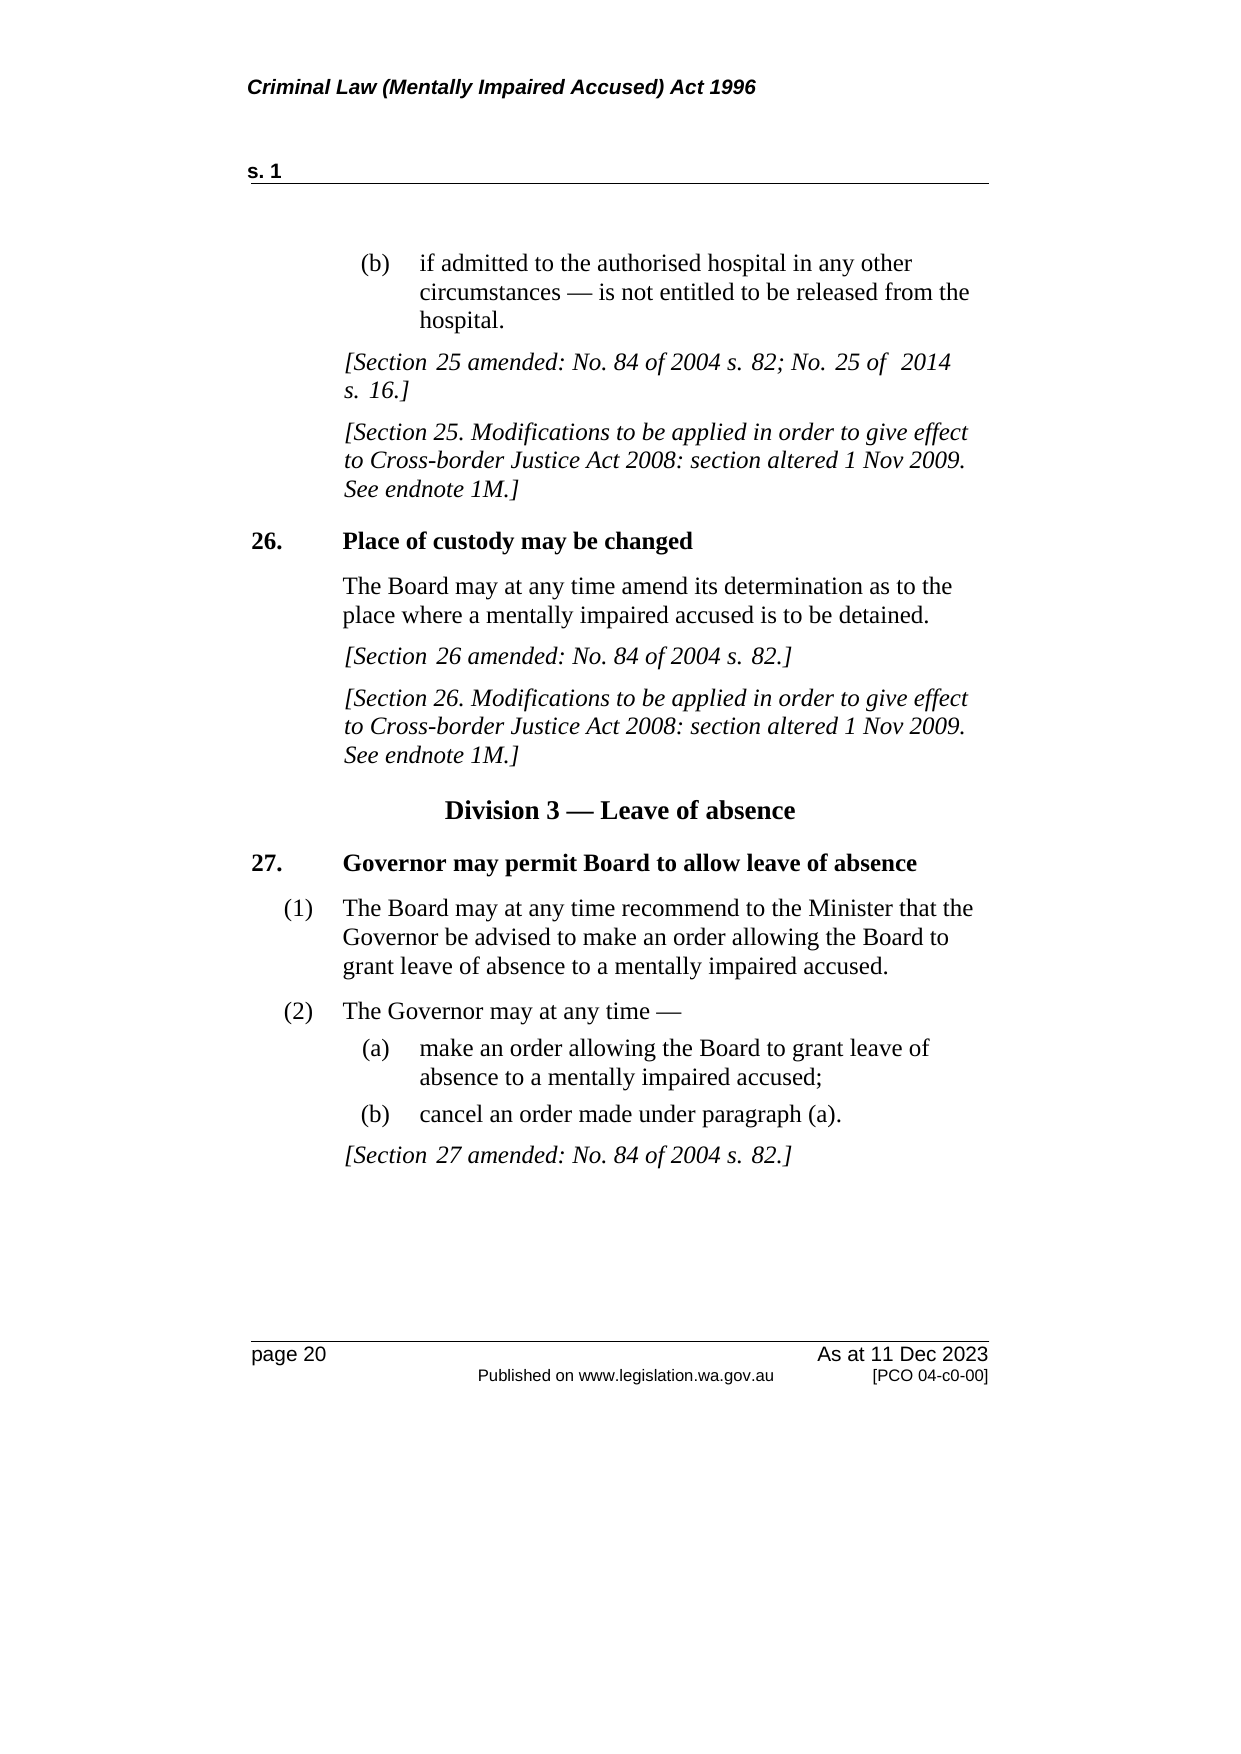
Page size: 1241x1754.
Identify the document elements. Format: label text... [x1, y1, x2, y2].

text [Section 25. Modifications to be applied in order to give effect to Cross-border Justice Act 2008: section altered 1 Nov 2009. See endnote 1M.] [251, 417, 989, 503]
text (b) cancel an order made under paragraph (a). [251, 1099, 989, 1128]
subtitle 27. Governor may permit Board to allow leave of absence [251, 848, 989, 877]
text [Section 26. Modifications to be applied in order to give effect to Cross-border Justice Act 2008: section altered 1 Nov 2009. See endnote 1M.] [251, 683, 989, 769]
text (2) The Governor may at any time — [251, 996, 989, 1025]
text [Section 25 amended: No. 84 of 2004 s. 82; No. 25 of 2014 s. 16.] [251, 347, 989, 404]
text [Section 26 amended: No. 84 of 2004 s. 82.] [251, 641, 989, 670]
text (b) if admitted to the authorised hospital in any other circumstances — is not entitled to be released from the hospital. [251, 248, 989, 334]
subtitle Division 3 — Leave of absence [251, 794, 989, 825]
text (a) make an order allowing the Board to grant leave of absence to a mentally impaired accused; [251, 1033, 989, 1091]
text [Section 27 amended: No. 84 of 2004 s. 82.] [251, 1140, 989, 1169]
subtitle 26. Place of custody may be changed [251, 526, 989, 555]
text The Board may at any time amend its determination as to the place where a mentally impaired accused is to be detained. [251, 571, 989, 629]
text (1) The Board may at any time recommend to the Minister that the Governor be advised to make an order allowing the Board to grant leave of absence to a mentally impaired accused. [251, 893, 989, 979]
